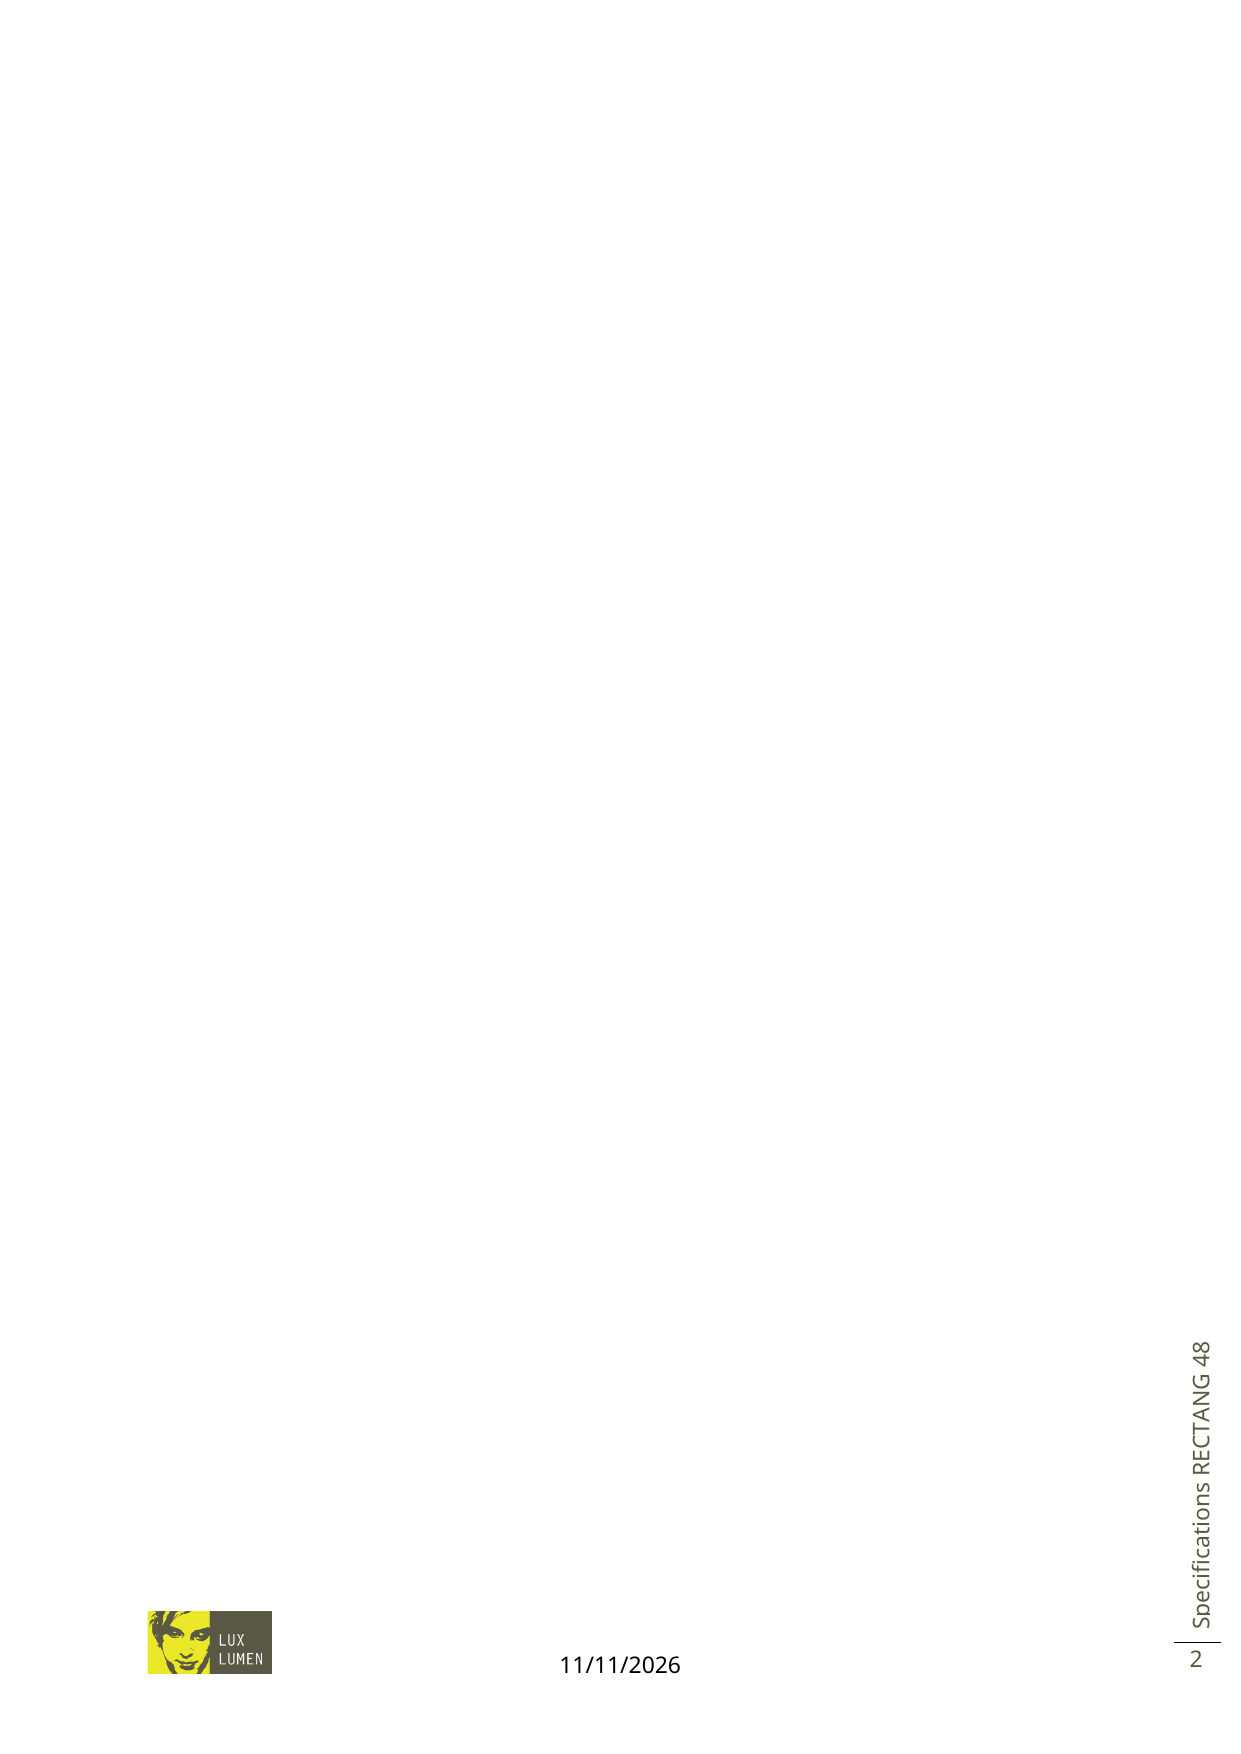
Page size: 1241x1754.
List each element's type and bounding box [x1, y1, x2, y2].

picture [147, 1611, 272, 1674]
